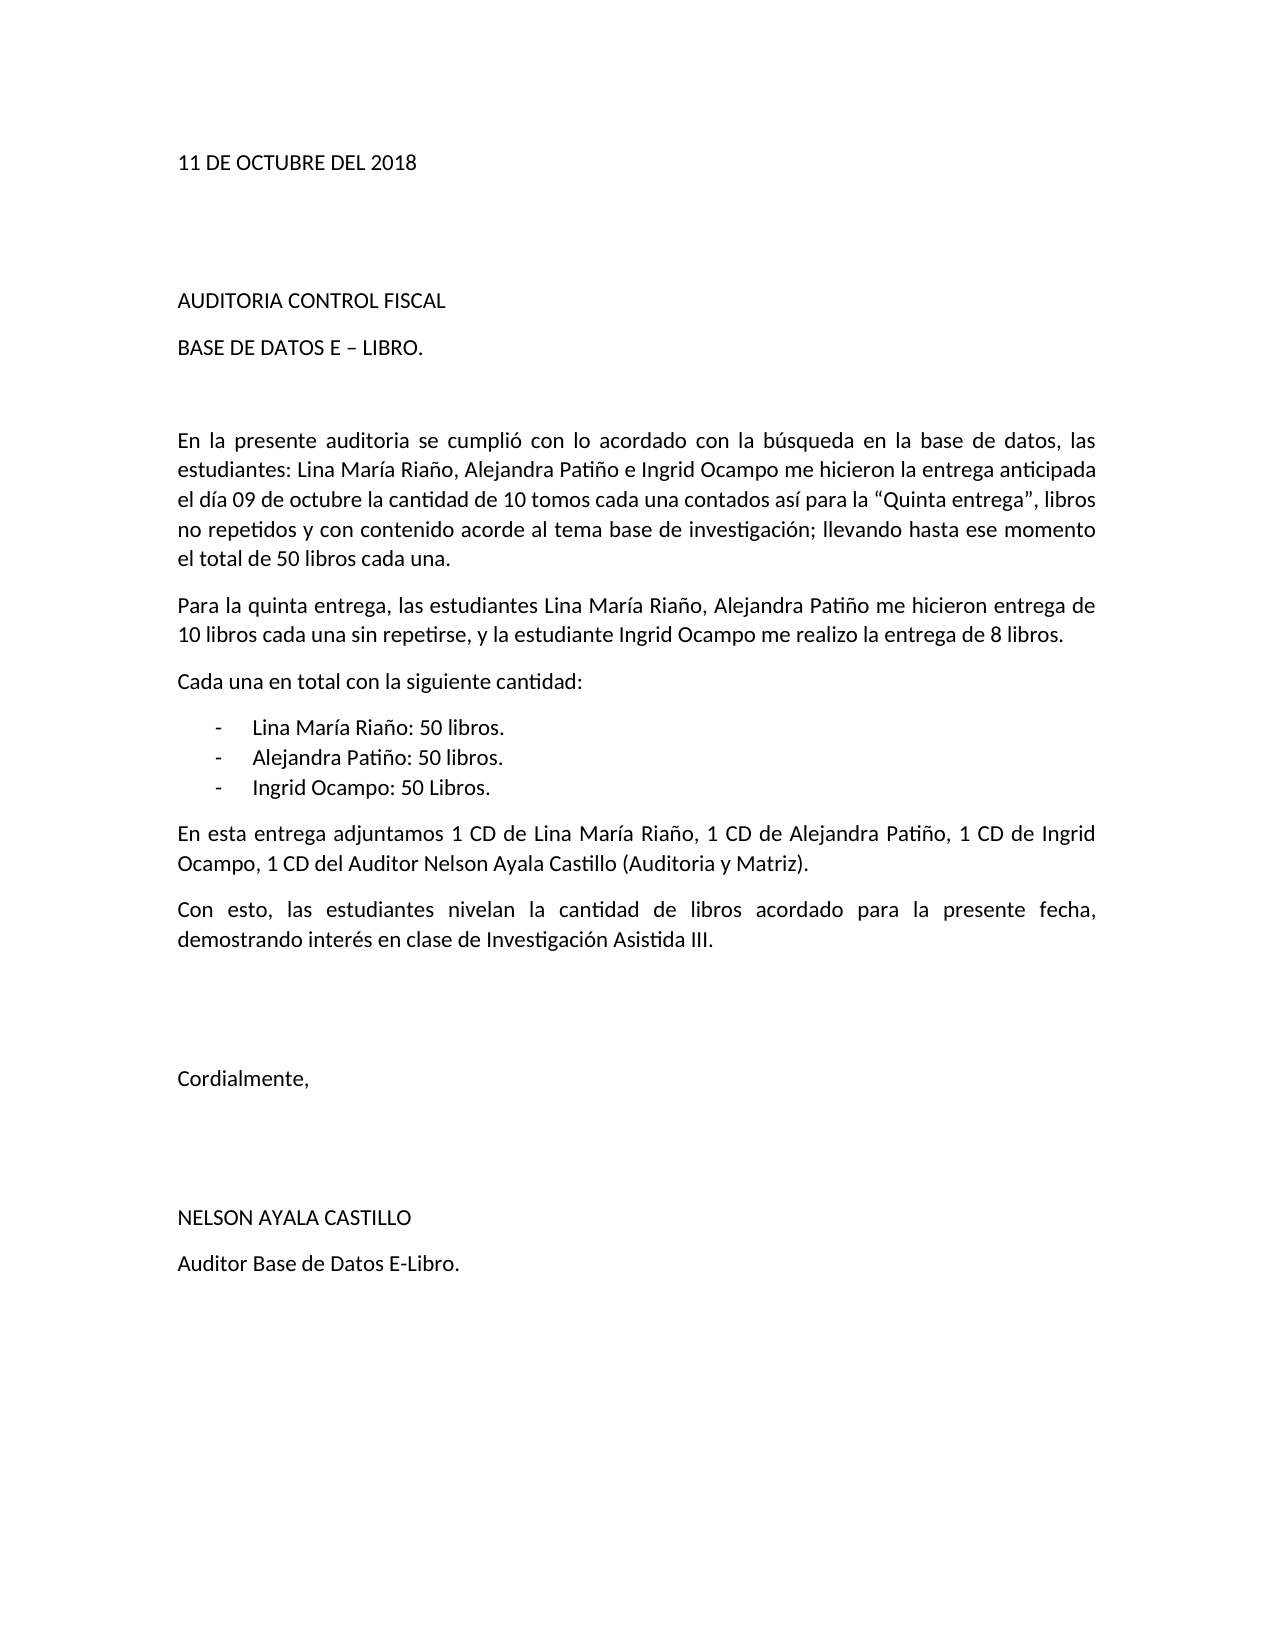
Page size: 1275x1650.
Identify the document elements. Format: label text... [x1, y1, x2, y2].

text NELSON AYALA CASTILLO [177, 1203, 1098, 1231]
text En esta entrega adjuntamos 1 CD de Lina María Riaño, 1 CD de Alejandra Patiño, 1 CD de Ingrid Ocampo, 1 CD del Auditor Nelson Ayala Castillo (Auditoria y Matriz). [177, 819, 1098, 877]
text 11 DE OCTUBRE DEL 2018 [177, 148, 1098, 176]
text Con esto, las estudiantes nivelan la cantidad de libros acordado para la presente fecha, demostrando interés en clase de Investigación Asistida III. [177, 895, 1098, 953]
text AUDITORIA CONTROL FISCAL [177, 287, 1098, 315]
list Lina María Riaño: 50 libros. [215, 713, 1098, 741]
list Ingrid Ocampo: 50 Libros. [215, 773, 1098, 801]
text Para la quinta entrega, las estudiantes Lina María Riaño, Alejandra Patiño me hicieron entrega de 10 libros cada una sin repetirse, y la estudiante Ingrid Ocampo me realizo la entrega de 8 libros. [177, 591, 1098, 648]
list Alejandra Patiño: 50 libros. [215, 743, 1098, 771]
text Cada una en total con la siguiente cantidad: [177, 667, 1098, 695]
text Cordialmente, [177, 1064, 1098, 1092]
text BASE DE DATOS E – LIBRO. [177, 333, 1098, 361]
text En la presente auditoria se cumplió con lo acordado con la búsqueda en la base de datos, las estudiantes: Lina María Riaño, Alejandra Patiño e Ingrid Ocampo me hicieron la entrega anticipada el día 09 de octubre la cantidad de 10 tomos cada una contados así para la “Quinta entrega”, libros no repetidos y con contenido acorde al tema base de investigación; llevando hasta ese momento el total de 50 libros cada una. [177, 426, 1098, 572]
text Auditor Base de Datos E-Libro. [177, 1249, 1098, 1277]
